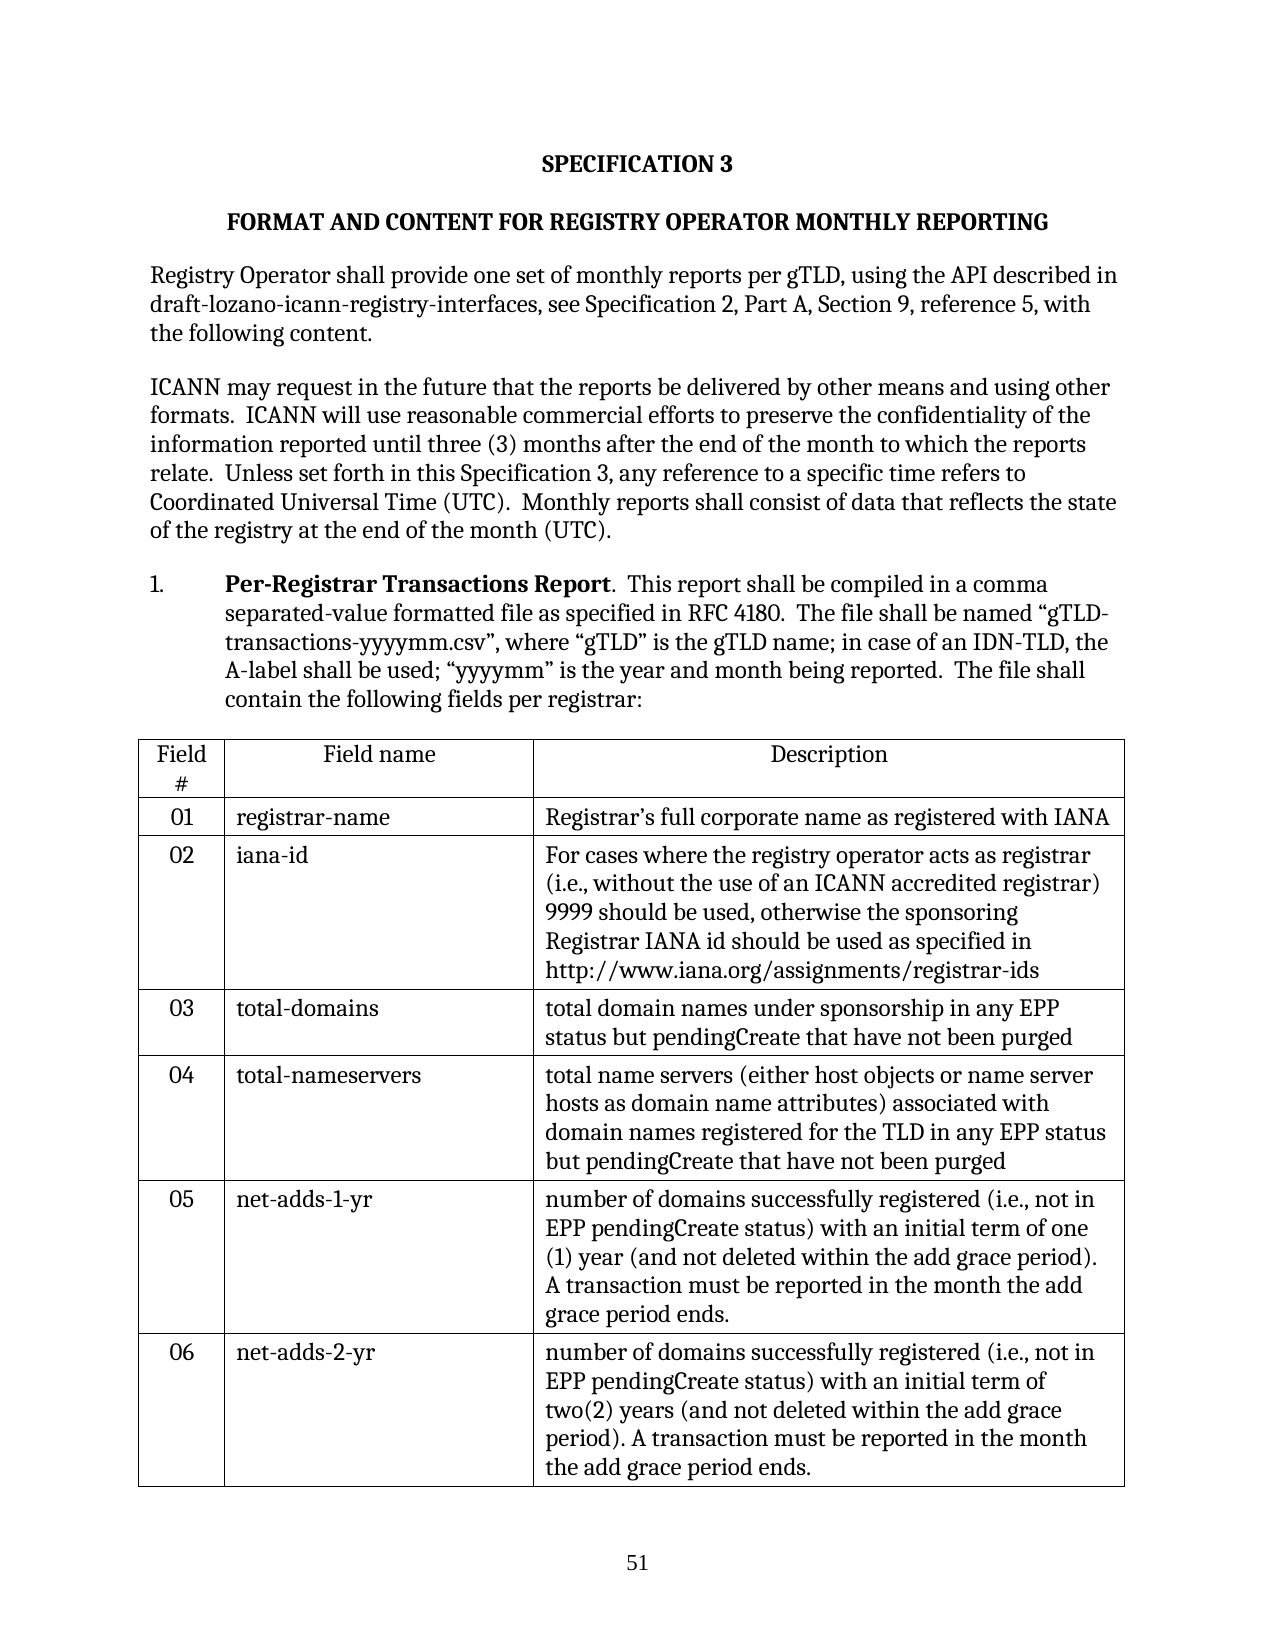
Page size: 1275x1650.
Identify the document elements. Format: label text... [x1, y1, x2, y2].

table_cell For cases where the registry operator acts as registrar (i.e., without the use of an ICANN accredited registrar) 9999 should be used, otherwise the sponsoring Registrar IANA id should be used as specified in http://www.iana.org/assignments/registrar-ids [534, 836, 1124, 988]
table_header Description [534, 740, 1124, 797]
table_cell total-domains [225, 990, 533, 1055]
table_cell number of domains successfully registered (i.e., not in EPP pendingCreate status) with an initial term of one (1) year (and not deleted within the add grace period). A transaction must be reported in the month the add grace period ends. [534, 1181, 1124, 1333]
table_cell registrar-name [225, 798, 533, 835]
table_header Field name [225, 740, 533, 797]
table_cell 05 [139, 1181, 224, 1333]
table_cell 01 [139, 798, 224, 835]
table_cell total name servers (either host objects or name server hosts as domain name attributes) associated with domain names registered for the TLD in any EPP status but pendingCreate that have not been purged [534, 1056, 1124, 1180]
text Registry Operator shall provide one set of monthly reports per gTLD, using the API described in draft-lozano-icann-registry-interfaces, see Specification 2, Part A, Section 9, reference 5, with the following content. [150, 261, 1125, 347]
table_cell 04 [139, 1056, 224, 1180]
table_cell Registrar’s full corporate name as registered with IANA [534, 798, 1124, 835]
table_header Field # [139, 740, 224, 797]
table_cell total-nameservers [225, 1056, 533, 1180]
table_cell net-adds-1-yr [225, 1181, 533, 1333]
table_cell number of domains successfully registered (i.e., not in EPP pendingCreate status) with an initial term of two(2) years (and not deleted within the add grace period). A transaction must be reported in the month the add grace period ends. [534, 1334, 1124, 1486]
table_cell iana-id [225, 836, 533, 988]
text Per-Registrar Transactions Report. This report shall be compiled in a comma separated-value formatted file as specified in RFC 4180. The file shall be named “gTLD-transactions-yyyymm.csv”, where “gTLD” is the gTLD name; in case of an IDN-TLD, the A-label shall be used; “yyyymm” is the year and month being reported. The file shall contain the following fields per registrar: [150, 570, 1125, 714]
table_cell net-adds-2-yr [225, 1334, 533, 1486]
text ICANN may request in the future that the reports be delivered by other means and using other formats. ICANN will use reasonable commercial efforts to preserve the confidentiality of the information reported until three (3) months after the end of the month to which the reports relate. Unless set forth in this Specification 3, any reference to a specific time refers to Coordinated Universal Time (UTC). Monthly reports shall consist of data that reflects the state of the registry at the end of the month (UTC). [150, 372, 1125, 545]
table_cell total domain names under sponsorship in any EPP status but pendingCreate that have not been purged [534, 990, 1124, 1055]
table_cell 03 [139, 990, 224, 1055]
text FORMAT AND CONTENT FOR REGISTRY OPERATOR MONTHLY REPORTING [150, 150, 1125, 236]
table_cell 02 [139, 836, 224, 988]
table_cell 06 [139, 1334, 224, 1486]
